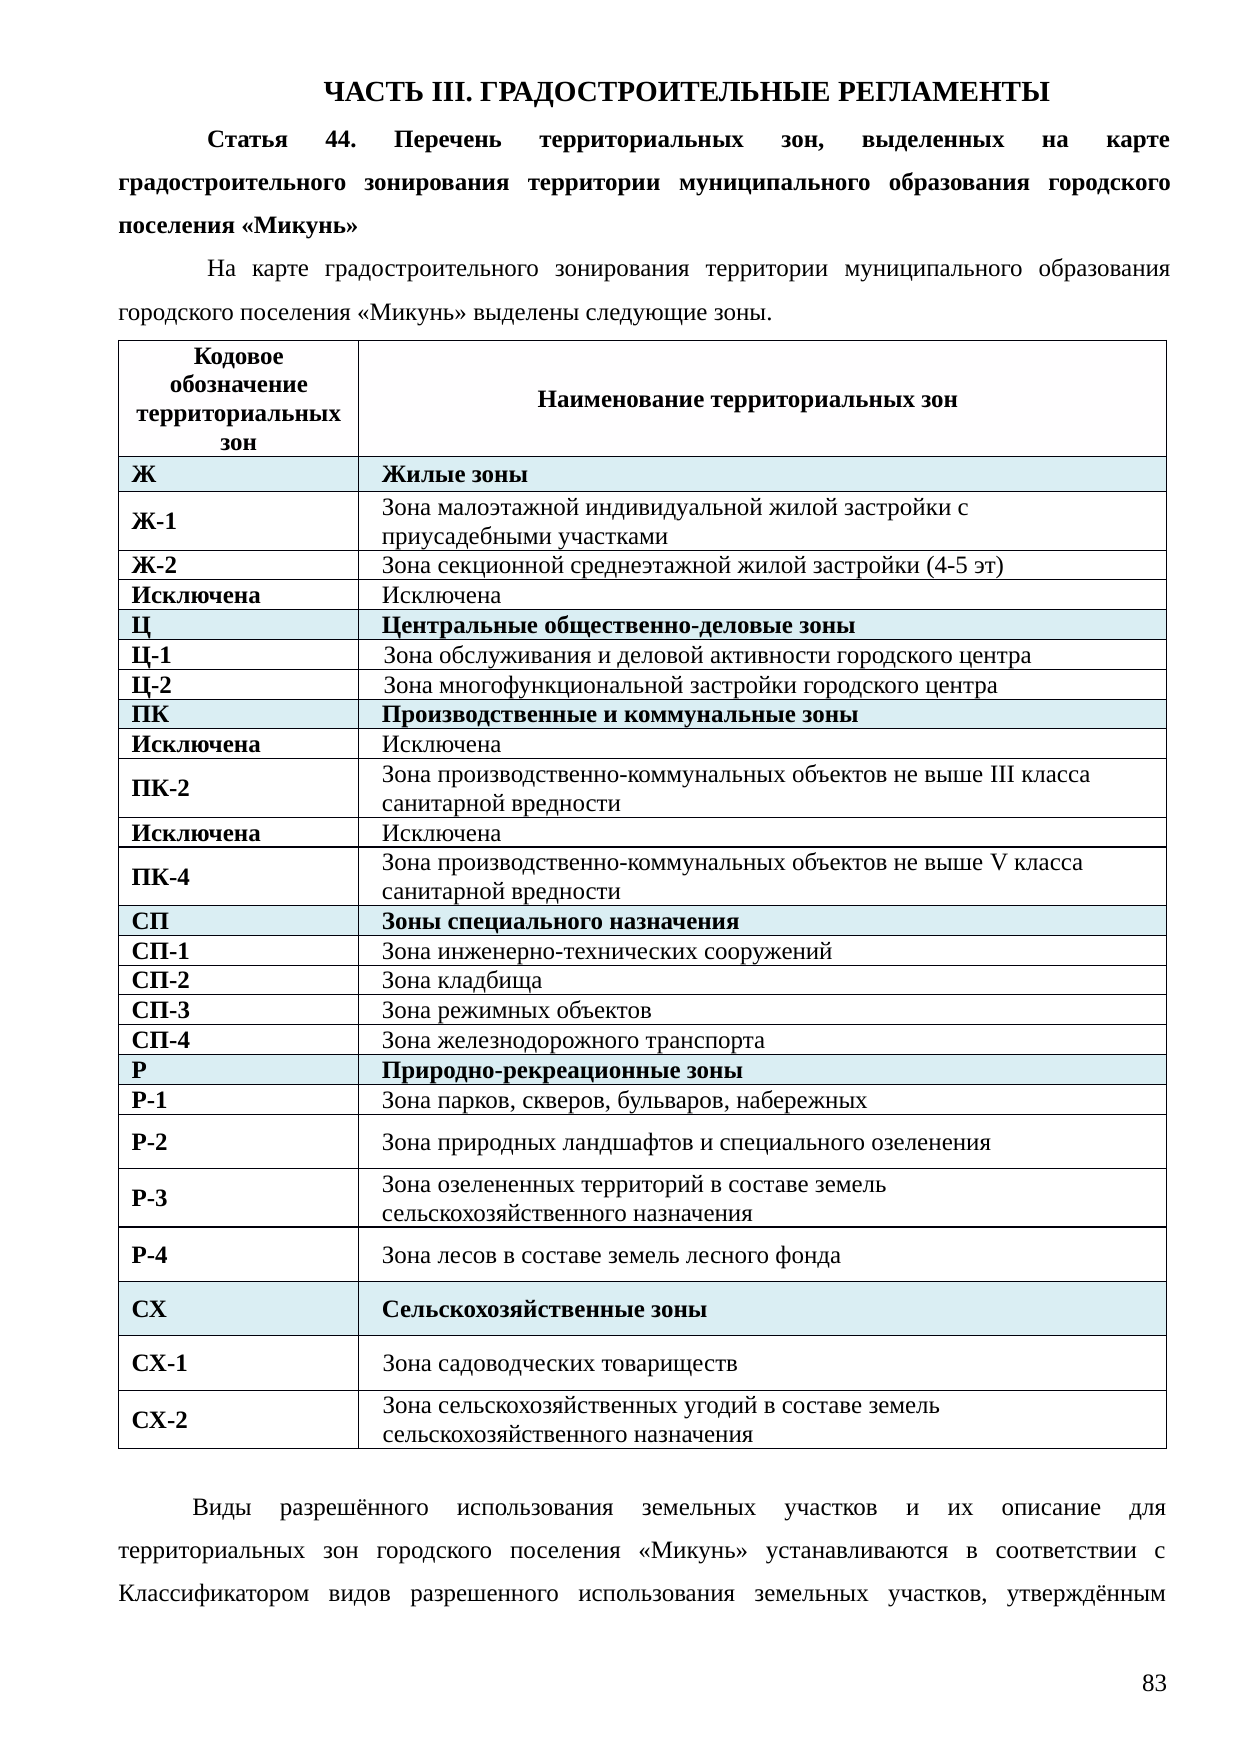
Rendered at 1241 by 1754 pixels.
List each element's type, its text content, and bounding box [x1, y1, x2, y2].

table_cell Зоны специального назначения [359, 906, 1166, 935]
table_cell СП-3 [119, 995, 358, 1024]
table_cell Исключена [119, 729, 358, 758]
table_cell Зона обслуживания и деловой активности городского центра [359, 640, 1166, 669]
table_cell Ж-1 [119, 492, 358, 549]
table_cell СХ-2 [119, 1391, 358, 1448]
table_cell Р-3 [119, 1169, 358, 1226]
table_cell СХ [119, 1282, 358, 1335]
text ЧАСТЬ III. ГРАДОСТРОИТЕЛЬНЫЕ РЕГЛАМЕНТЫ [118, 74, 1167, 107]
table_cell Зона садоводческих товариществ [359, 1336, 1166, 1389]
table_cell Р-2 [119, 1115, 358, 1168]
table_cell Зона природных ландшафтов и специального озеленения [359, 1115, 1166, 1168]
table_cell Исключена [359, 580, 1166, 609]
table_cell Сельскохозяйственные зоны [359, 1282, 1166, 1335]
table_cell Р-1 [119, 1085, 358, 1113]
table_cell Зона малоэтажной индивидуальной жилой застройки с приусадебными участками [359, 492, 1166, 549]
table_cell СХ-1 [119, 1336, 358, 1389]
table_cell СП-4 [119, 1025, 358, 1054]
table_cell ПК-2 [119, 759, 358, 817]
table_cell Ж-2 [119, 551, 358, 579]
table_cell Ц-1 [119, 640, 358, 669]
table_cell Зона инженерно-технических сооружений [359, 936, 1166, 964]
table_cell Зона производственно-коммунальных объектов не выше III класса санитарной вредности [359, 759, 1166, 817]
table_cell Зона секционной среднеэтажной жилой застройки (4-5 эт) [359, 551, 1166, 579]
table_cell Зона сельскохозяйственных угодий в составе земель сельскохозяйственного назначения [359, 1391, 1166, 1448]
table_cell Исключена [119, 818, 358, 846]
table_cell СП-1 [119, 936, 358, 964]
table_cell Зона кладбища [359, 966, 1166, 994]
table_cell СП-2 [119, 966, 358, 994]
table_cell Зона режимных объектов [359, 995, 1166, 1024]
table_cell Р-4 [119, 1228, 358, 1281]
table_cell Центральные общественно-деловые зоны [359, 610, 1166, 639]
table_cell Ц [119, 610, 358, 639]
table_cell ПК [119, 700, 358, 728]
table_cell Ц-2 [119, 670, 358, 698]
table_cell Зона лесов в составе земель лесного фонда [359, 1228, 1166, 1281]
table_cell Зона парков, скверов, бульваров, набережных [359, 1085, 1166, 1113]
table_header Кодовое обозначение территориальных зон [119, 341, 358, 456]
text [118, 1492, 1167, 1607]
table_cell Зона озелененных территорий в составе земель сельскохозяйственного назначения [359, 1169, 1166, 1226]
table_cell Производственные и коммунальные зоны [359, 700, 1166, 728]
table_cell СП [119, 906, 358, 935]
table_cell Зона железнодорожного транспорта [359, 1025, 1166, 1054]
table_cell Исключена [359, 818, 1166, 846]
text На карте градостроительного зонирования территории муниципального образования городского поселения «Микунь» выделены следующие зоны. [118, 253, 1171, 325]
table_header Наименование территориальных зон [359, 341, 1166, 456]
table_cell Исключена [119, 580, 358, 609]
table_cell Р [119, 1055, 358, 1084]
table_cell Зона производственно-коммунальных объектов не выше V класса санитарной вредности [359, 848, 1166, 905]
table_cell Природно-рекреационные зоны [359, 1055, 1166, 1084]
table_cell Исключена [359, 729, 1166, 758]
table_cell Ж [119, 457, 358, 491]
table_cell Зона многофункциональной застройки городского центра [359, 670, 1166, 698]
table_cell Жилые зоны [359, 457, 1166, 491]
table_cell ПК-4 [119, 848, 358, 905]
text Статья 44. Перечень территориальных зон, выделенных на карте градостроительного зонирования территории муниципального образования городского поселения «Микунь» [118, 124, 1171, 239]
